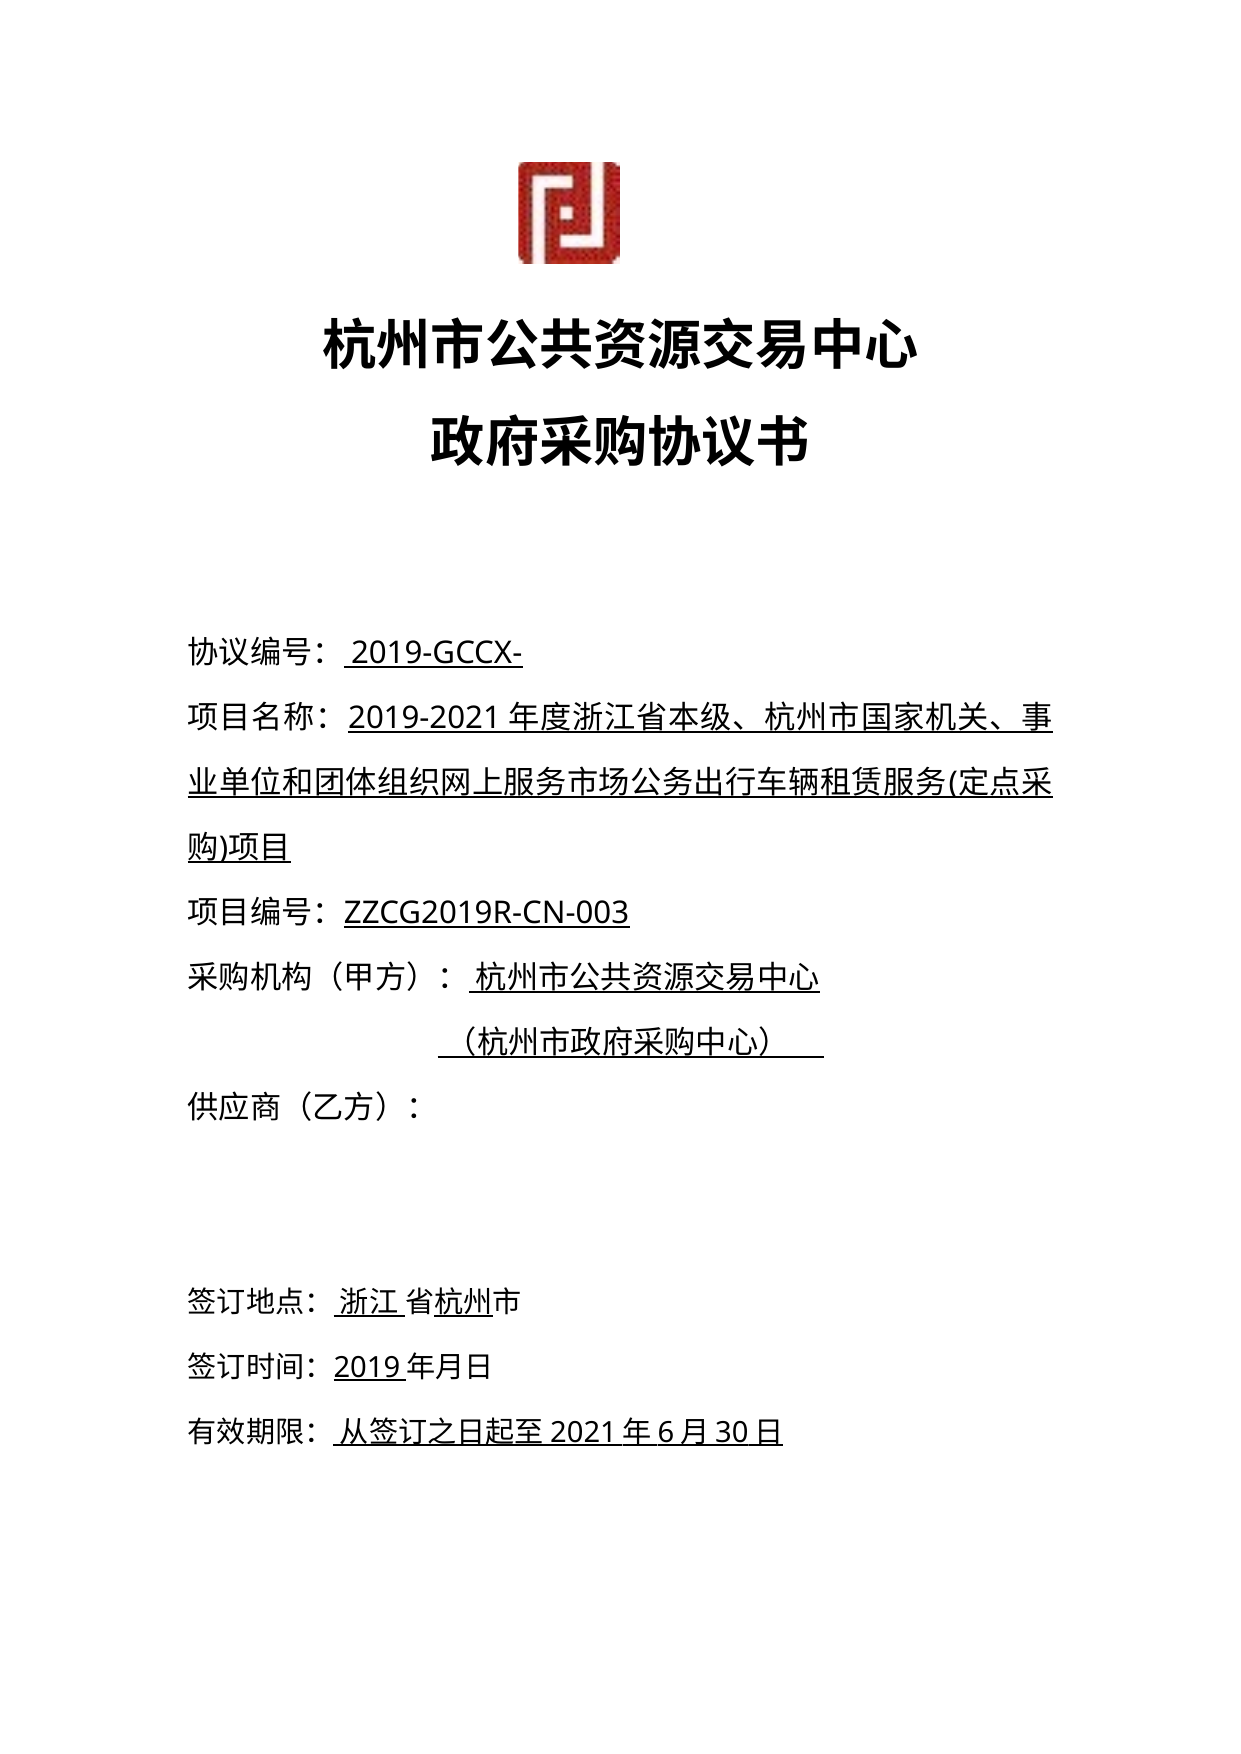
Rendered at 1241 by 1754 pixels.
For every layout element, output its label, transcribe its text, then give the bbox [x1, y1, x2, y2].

text （杭州市政府采购中心） [187, 1007, 1053, 1072]
text 有效期限： 从签订之日起至2021年6月30日 [187, 1397, 1045, 1462]
text 杭州市公共资源交易中心 [187, 292, 1053, 389]
text 项目名称：2019-2021年度浙江省本级、杭州市国家机关、事业单位和团体组织网上服务市场公务出行车辆租赁服务(定点采购)项目 [187, 797, 1053, 877]
text 签订时间：2019年月日 [187, 1332, 951, 1397]
text 项目编号：ZZCG2019R-CN-003 [187, 877, 1053, 942]
text 政府采购协议书 [187, 389, 1053, 487]
text 项目名称：2019-2021年度浙江省本级、杭州市国家机关、事业单位和团体组织网上服务市场公务出行车辆租赁服务(定点采购)项目 [187, 682, 1053, 796]
picture [518, 162, 620, 264]
text 供应商（乙方）： [187, 1072, 1053, 1137]
text 签订地点： 浙江 省杭州市 [187, 1267, 951, 1332]
text 采购机构（甲方）： 杭州市公共资源交易中心 [187, 942, 1053, 1007]
text 协议编号： 2019-GCCX- [187, 617, 1053, 682]
